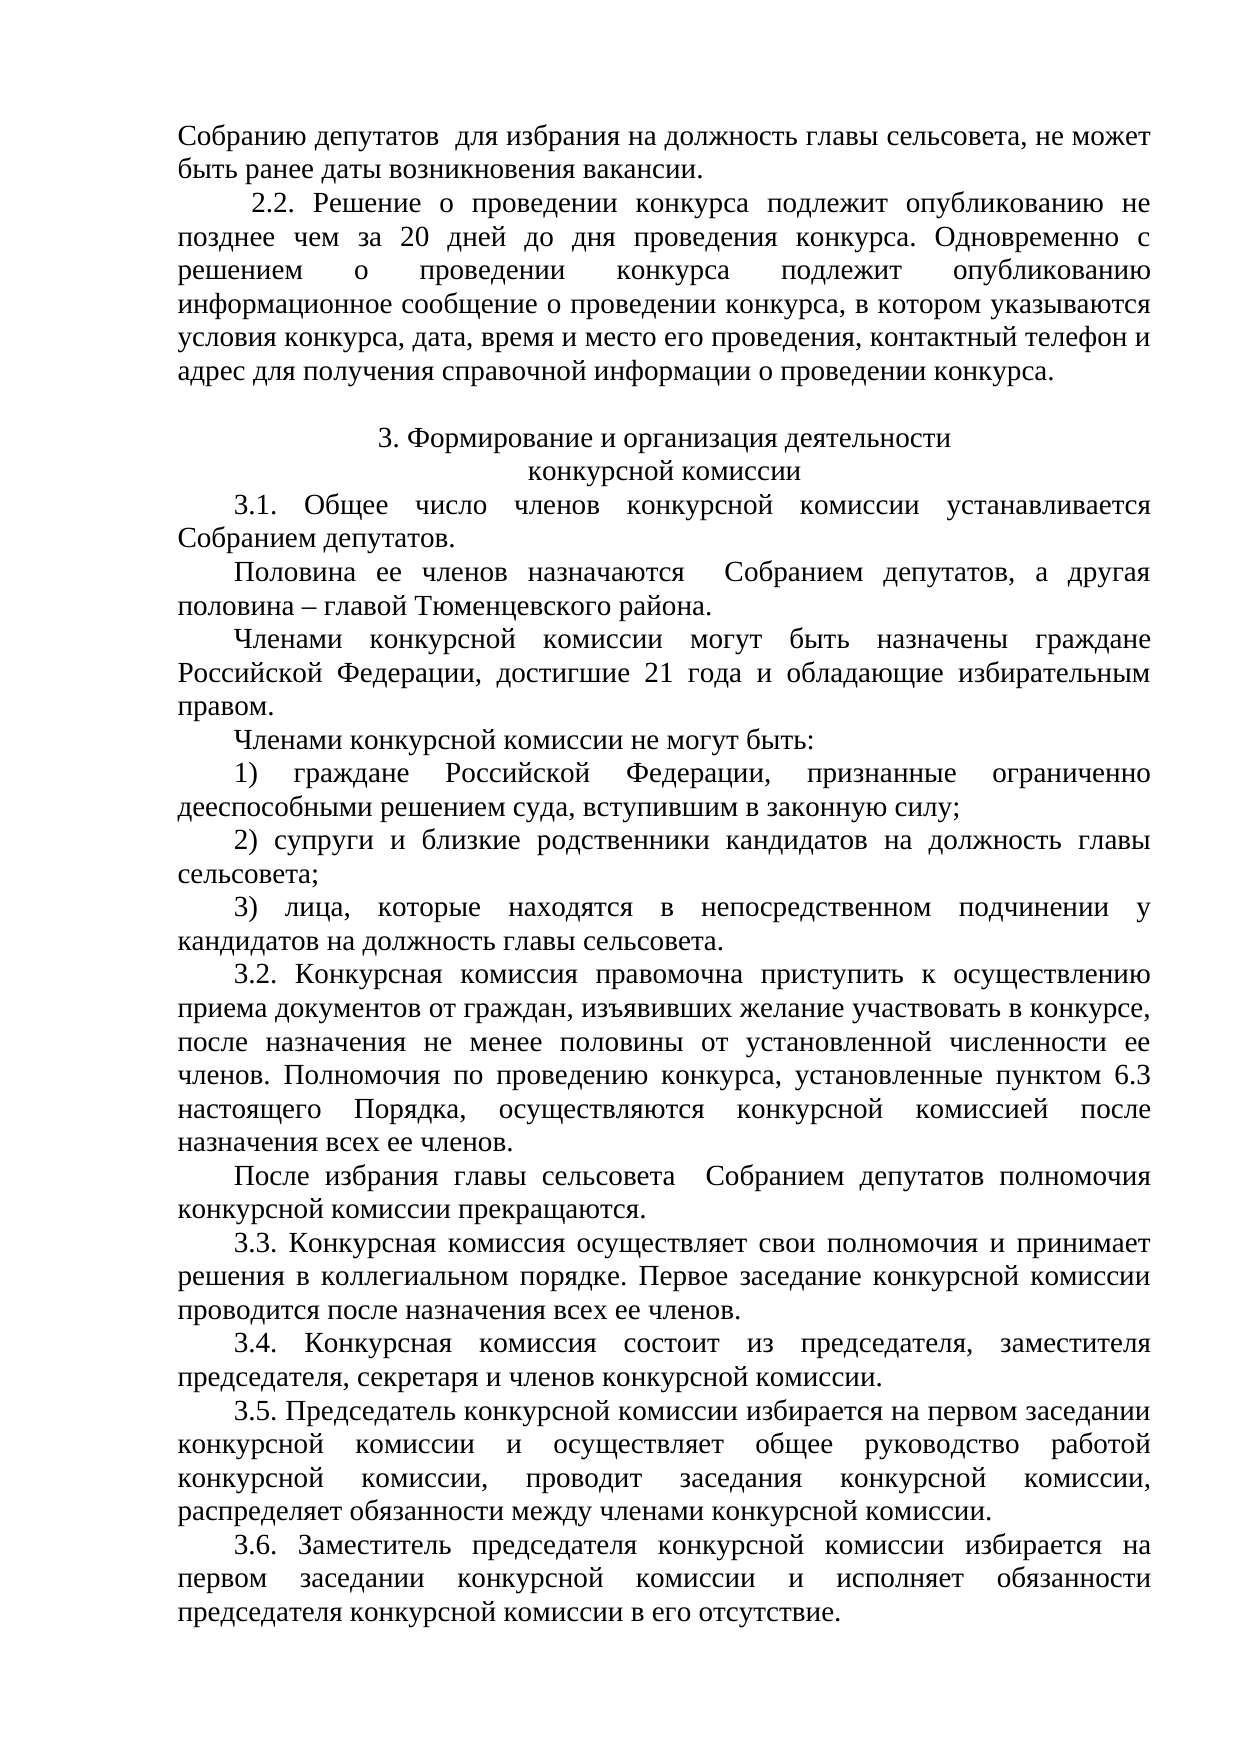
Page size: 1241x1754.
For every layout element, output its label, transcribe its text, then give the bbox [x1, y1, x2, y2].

text 3. Формирование и организация деятельности [177, 420, 1152, 453]
text Членами конкурсной комиссии не могут быть: [177, 722, 1152, 755]
text После избрания главы сельсовета Собранием депутатов полномочия конкурсной комиссии прекращаются. [177, 1158, 1152, 1225]
text 2.2. Решение о проведении конкурса подлежит опубликованию не позднее чем за 20 дней до дня проведения конкурса. Одновременно с решением о проведении конкурса подлежит опубликованию информационное сообщение о проведении конкурса, в котором указываются условия конкурса, дата, время и место его проведения, контактный телефон и адрес для получения справочной информации о проведении конкурса. [177, 185, 1152, 386]
text 2) супруги и близкие родственники кандидатов на должность главы сельсовета; [177, 822, 1152, 889]
text 3.4. Конкурсная комиссия состоит из председателя, заместителя председателя, секретаря и членов конкурсной комиссии. [177, 1326, 1152, 1393]
text 3.6. Заместитель председателя конкурсной комиссии избирается на первом заседании конкурсной комиссии и исполняет обязанности председателя конкурсной комиссии в его отсутствие. [177, 1527, 1152, 1627]
text 3.5. Председатель конкурсной комиссии избирается на первом заседании конкурсной комиссии и осуществляет общее руководство работой конкурсной комиссии, проводит заседания конкурсной комиссии, распределяет обязанности между членами конкурсной комиссии. [177, 1393, 1152, 1527]
text 3) лица, которые находятся в непосредственном подчинении у кандидатов на должность главы сельсовета. [177, 889, 1152, 957]
text 3.3. Конкурсная комиссия осуществляет свои полномочия и принимает решения в коллегиальном порядке. Первое заседание конкурсной комиссии проводится после назначения всех ее членов. [177, 1225, 1152, 1326]
text 1) граждане Российской Федерации, признанные ограниченно дееспособными решением суда, вступившим в законную силу; [177, 755, 1152, 822]
text конкурсной комиссии [177, 453, 1152, 487]
text 3.1. Общее число членов конкурсной комиссии устанавливается Собранием депутатов. [177, 487, 1152, 554]
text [177, 118, 1152, 185]
text 3.2. Конкурсная комиссия правомочна приступить к осуществлению приема документов от граждан, изъявивших желание участвовать в конкурсе, после назначения не менее половины от установленной численности ее членов. Полномочия по проведению конкурса, установленные пунктом 6.3 настоящего Порядка, осуществляются конкурсной комиссией после назначения всех ее членов. [177, 957, 1152, 1158]
text Половина ее членов назначаются Собранием депутатов, а другая половина – главой Тюменцевского района. [177, 554, 1152, 621]
text Членами конкурсной комиссии могут быть назначены граждане Российской Федерации, достигшие 21 года и обладающие избирательным правом. [177, 621, 1152, 722]
